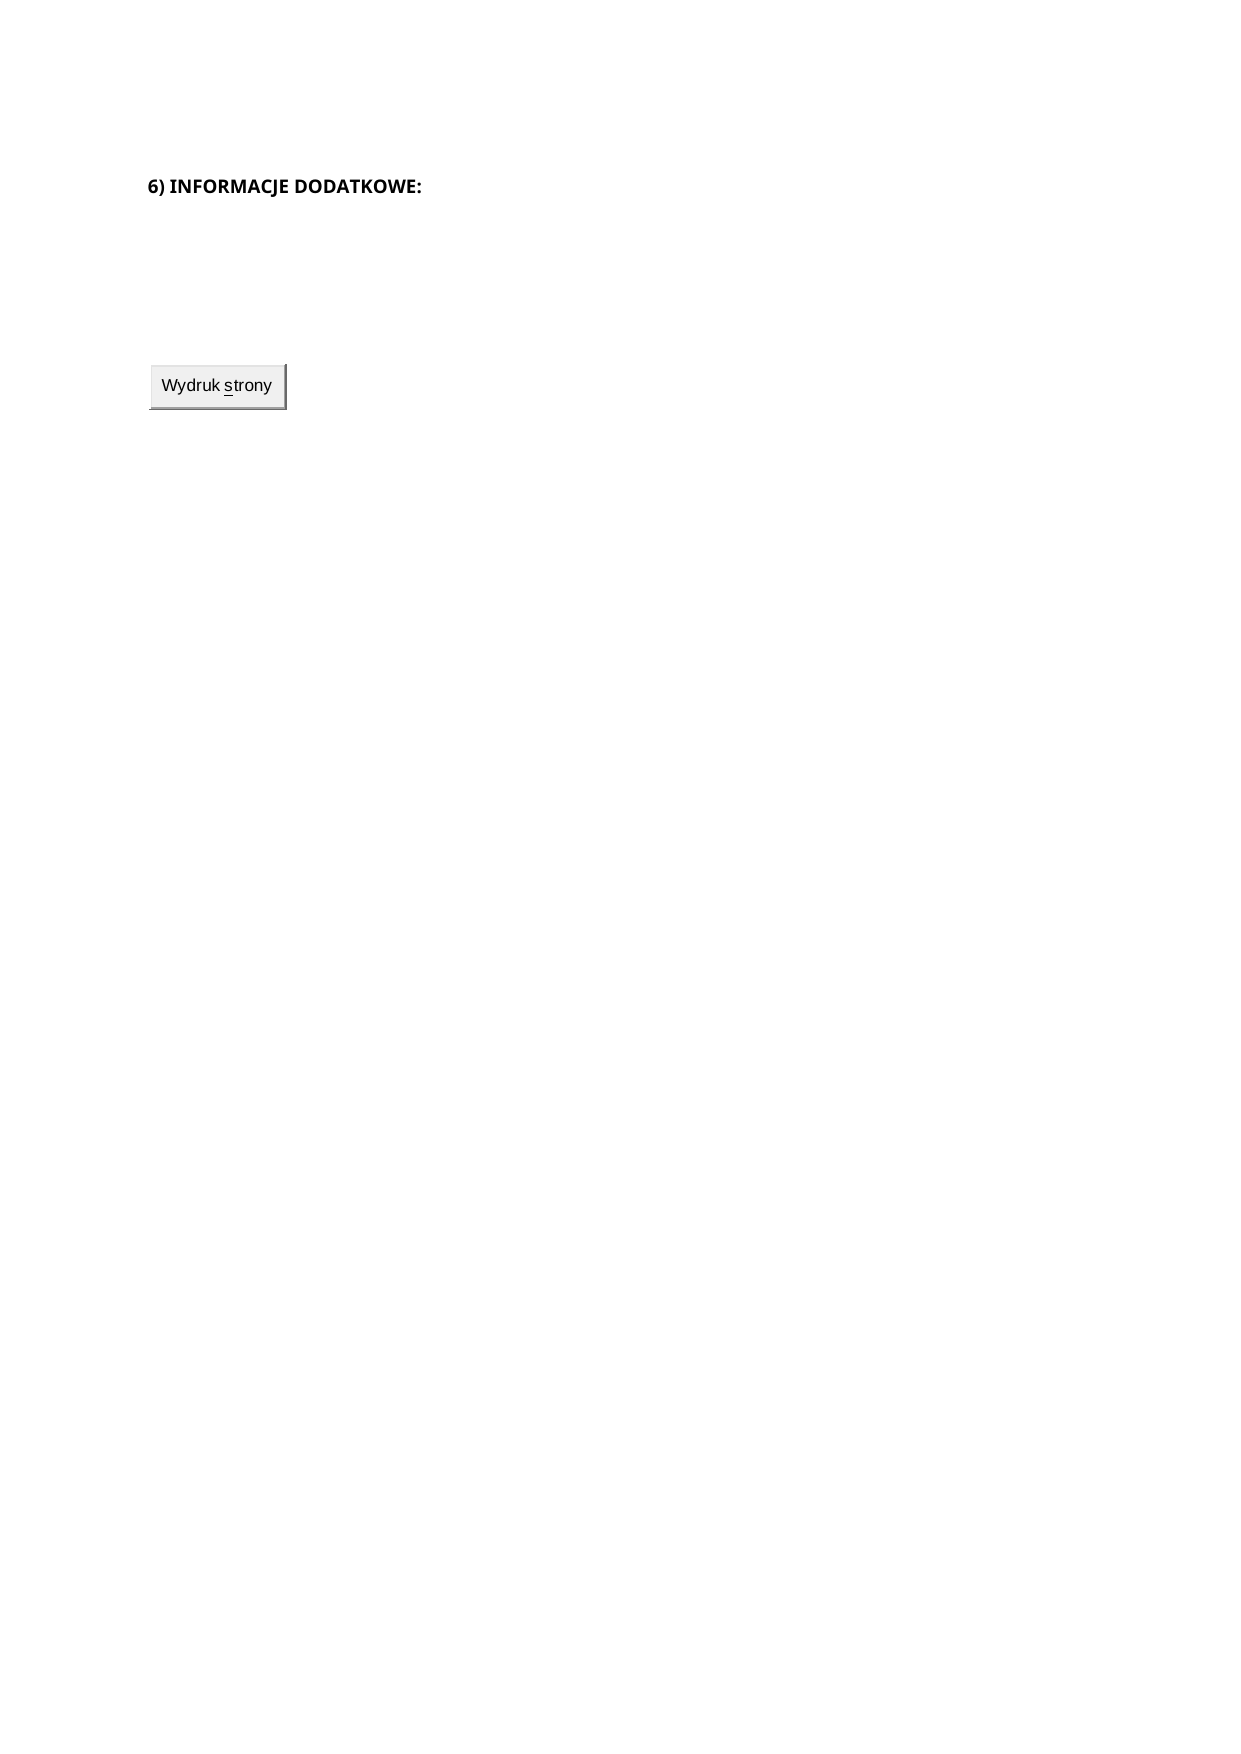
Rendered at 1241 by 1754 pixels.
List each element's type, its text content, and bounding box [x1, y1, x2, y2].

text 6) INFORMACJE DODATKOWE: [148, 148, 1093, 227]
table_header [148, 362, 294, 412]
